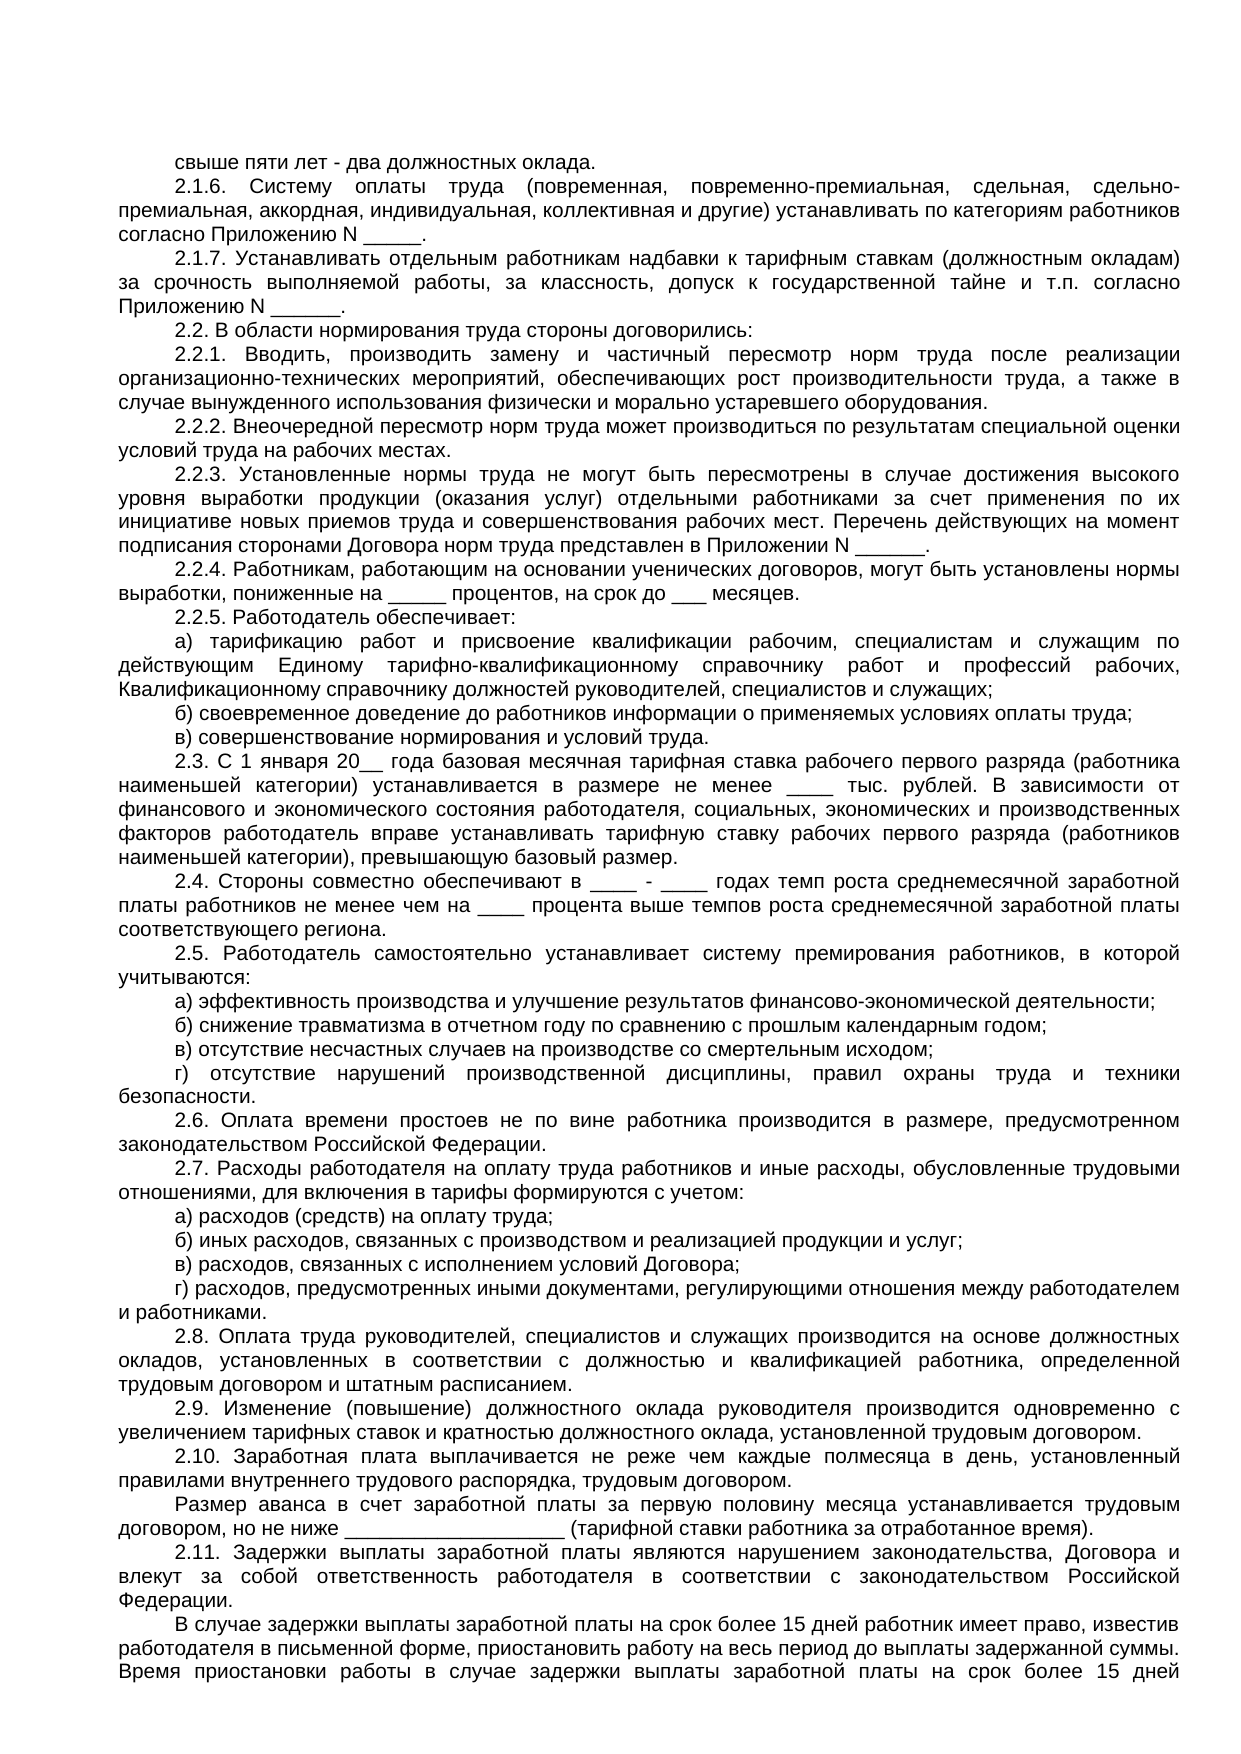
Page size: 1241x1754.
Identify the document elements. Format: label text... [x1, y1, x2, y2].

text г) расходов, предусмотренных иными документами, регулирующими отношения между работодателем и работниками. [118, 1276, 1181, 1324]
text 2.4. Стороны совместно обеспечивают в ____ - ____ годах темп роста среднемесячной заработной платы работников не менее чем на ____ процента выше темпов роста среднемесячной заработной платы соответствующего региона. [118, 869, 1181, 941]
text в) расходов, связанных с исполнением условий Договора; [118, 1252, 1181, 1276]
text 2.1.6. Систему оплаты труда (повременная, повременно-премиальная, сдельная, сдельно-премиальная, аккордная, индивидуальная, коллективная и другие) устанавливать по категориям работников согласно Приложению N _____. [118, 174, 1181, 246]
text 2.2.3. Установленные нормы труда не могут быть пересмотрены в случае достижения высокого уровня выработки продукции (оказания услуг) отдельными работниками за счет применения по их инициативе новых приемов труда и совершенствования рабочих мест. Перечень действующих на момент подписания сторонами Договора норм труда представлен в Приложении N ______. [118, 461, 1181, 557]
text 2.2.1. Вводить, производить замену и частичный пересмотр норм труда после реализации организационно-технических мероприятий, обеспечивающих рост производительности труда, а также в случае вынужденного использования физически и морально устаревшего оборудования. [118, 342, 1181, 413]
text 2.9. Изменение (повышение) должностного оклада руководителя производится одновременно с увеличением тарифных ставок и кратностью должностного оклада, установленной трудовым договором. [118, 1396, 1181, 1444]
text б) своевременное доведение до работников информации о применяемых условиях оплаты труда; [118, 701, 1181, 725]
text б) снижение травматизма в отчетном году по сравнению с прошлым календарным годом; [118, 1012, 1181, 1036]
text 2.8. Оплата труда руководителей, специалистов и служащих производится на основе должностных окладов, установленных в соответствии с должностью и квалификацией работника, определенной трудовым договором и штатным расписанием. [118, 1324, 1181, 1396]
text а) эффективность производства и улучшение результатов финансово-экономической деятельности; [118, 988, 1181, 1012]
text 2.11. Задержки выплаты заработной платы являются нарушением законодательства, Договора и влекут за собой ответственность работодателя в соответствии с законодательством Российской Федерации. [118, 1539, 1181, 1611]
text 2.1.7. Устанавливать отдельным работникам надбавки к тарифным ставкам (должностным окладам) за срочность выполняемой работы, за классность, допуск к государственной тайне и т.п. согласно Приложению N ______. [118, 246, 1181, 318]
text 2.6. Оплата времени простоев не по вине работника производится в размере, предусмотренном законодательством Российской Федерации. [118, 1108, 1181, 1156]
text в) совершенствование нормирования и условий труда. [118, 725, 1181, 749]
text свыше пяти лет - два должностных оклада. [118, 150, 1181, 174]
text б) иных расходов, связанных с производством и реализацией продукции и услуг; [118, 1228, 1181, 1252]
text г) отсутствие нарушений производственной дисциплины, правил охраны труда и техники безопасности. [118, 1060, 1181, 1108]
text 2.2.5. Работодатель обеспечивает: [118, 605, 1181, 629]
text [118, 1611, 1181, 1683]
text а) тарификацию работ и присвоение квалификации рабочим, специалистам и служащим по действующим Единому тарифно-квалификационному справочнику работ и профессий рабочих, Квалификационному справочнику должностей руководителей, специалистов и служащих; [118, 629, 1181, 701]
text 2.2.2. Внеочередной пересмотр норм труда может производиться по результатам специальной оценки условий труда на рабочих местах. [118, 413, 1181, 461]
text 2.10. Заработная плата выплачивается не реже чем каждые полмесяца в день, установленный правилами внутреннего трудового распорядка, трудовым договором. [118, 1444, 1181, 1492]
text Размер аванса в счет заработной платы за первую половину месяца устанавливается трудовым договором, но не ниже ___________________ (тарифной ставки работника за отработанное время). [118, 1492, 1181, 1539]
text в) отсутствие несчастных случаев на производстве со смертельным исходом; [118, 1036, 1181, 1060]
text 2.2. В области нормирования труда стороны договорились: [118, 318, 1181, 342]
text 2.7. Расходы работодателя на оплату труда работников и иные расходы, обусловленные трудовыми отношениями, для включения в тарифы формируются с учетом: [118, 1156, 1181, 1204]
text 2.3. С 1 января 20__ года базовая месячная тарифная ставка рабочего первого разряда (работника наименьшей категории) устанавливается в размере не менее ____ тыс. рублей. В зависимости от финансового и экономического состояния работодателя, социальных, экономических и производственных факторов работодатель вправе устанавливать тарифную ставку рабочих первого разряда (работников наименьшей категории), превышающую базовый размер. [118, 749, 1181, 869]
text 2.5. Работодатель самостоятельно устанавливает систему премирования работников, в которой учитываются: [118, 941, 1181, 988]
text 2.2.4. Работникам, работающим на основании ученических договоров, могут быть установлены нормы выработки, пониженные на _____ процентов, на срок до ___ месяцев. [118, 557, 1181, 605]
text а) расходов (средств) на оплату труда; [118, 1204, 1181, 1228]
